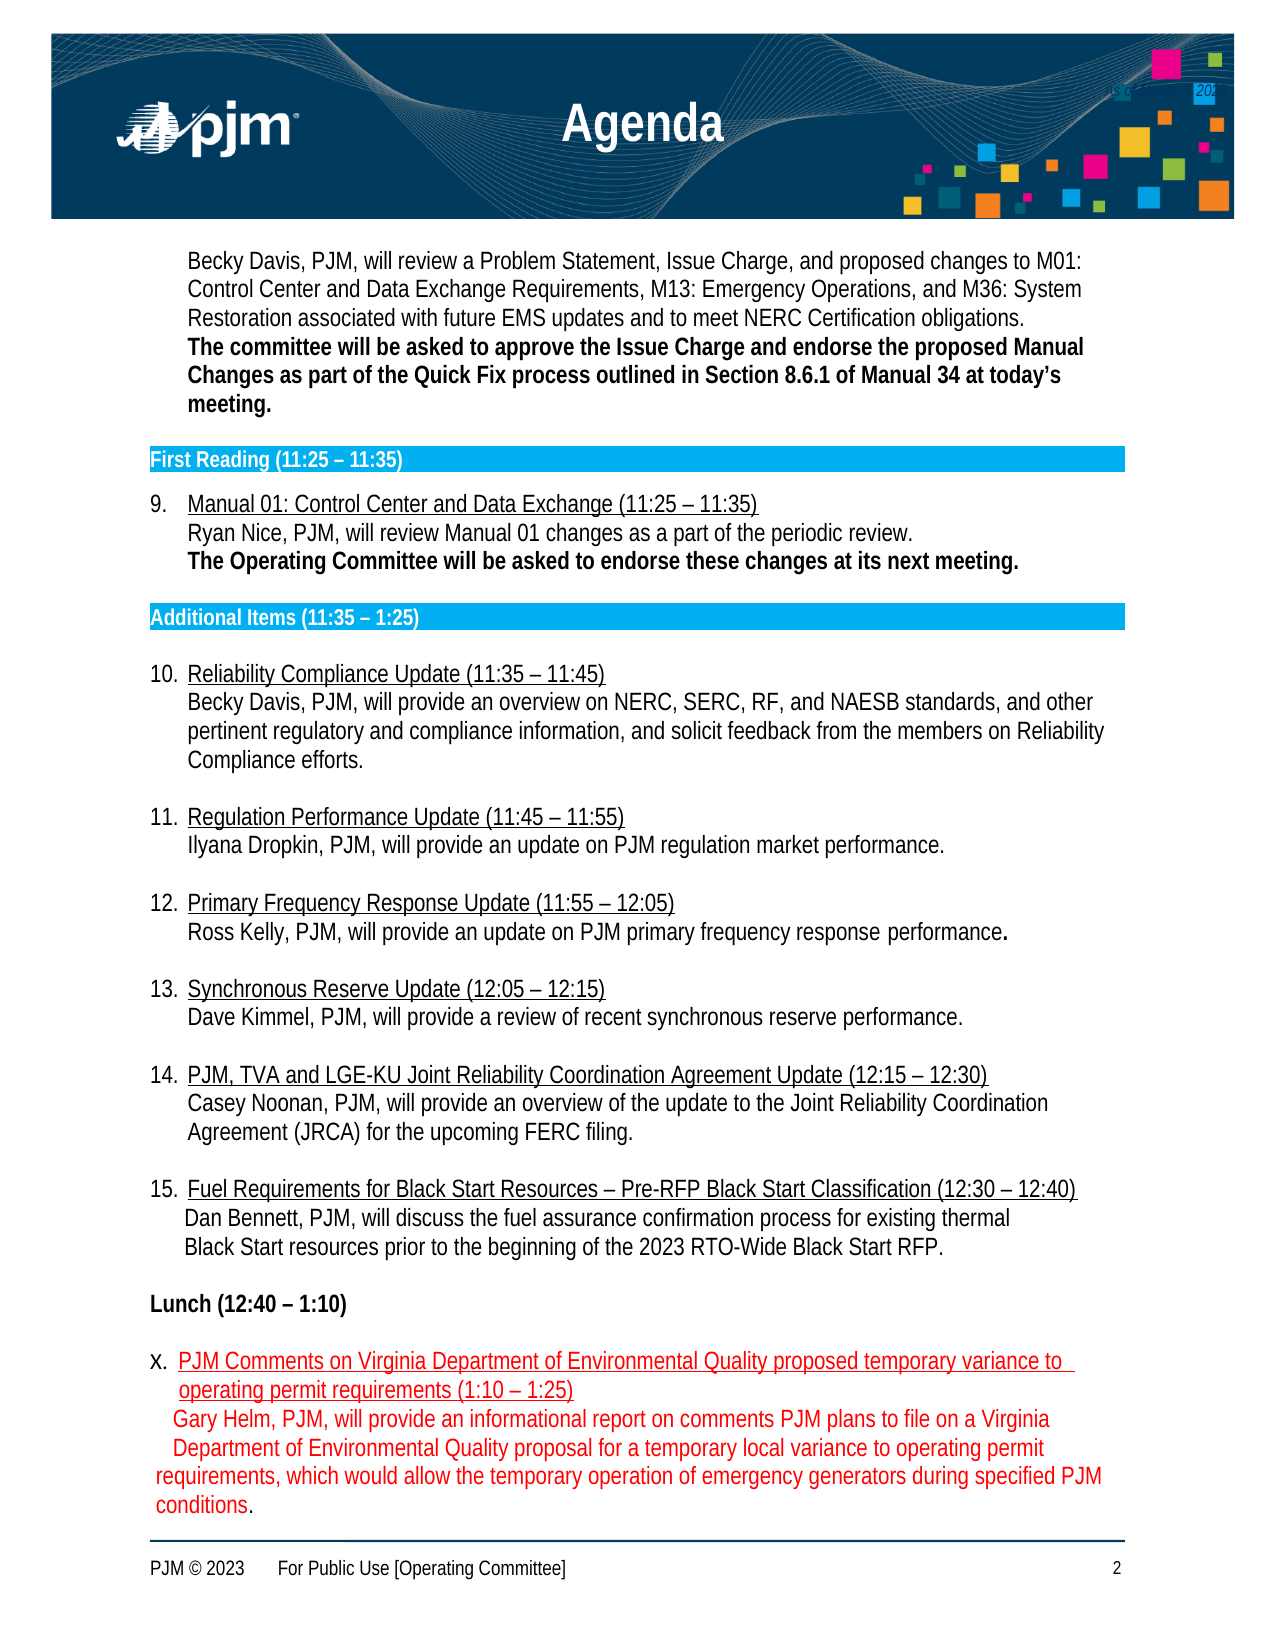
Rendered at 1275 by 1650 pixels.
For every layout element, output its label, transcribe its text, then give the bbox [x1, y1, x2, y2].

list Manual 01: Control Center and Data Exchange (11:25 – 11:35) [150, 489, 1125, 517]
picture [51, 32, 1235, 219]
list Dave Kimmel, PJM, will provide a review of recent synchronous reserve performance. [187, 1002, 1125, 1031]
list Casey Noonan, PJM, will provide an overview of the update to the Joint Reliability Coordination Agreement (JRCA) for the upcoming FERC filing. [187, 1088, 1125, 1146]
list Black Start resources prior to the beginning of the 2023 RTO-Wide Black Start RFP. [150, 1232, 1125, 1260]
list Compliance efforts. [187, 744, 1125, 773]
list Lunch (12:40 – 1:10) [150, 1289, 1125, 1317]
list Department of Environmental Quality proposal for a temporary local variance to operating permit [150, 1433, 1125, 1461]
list Fuel Requirements for Black Start Resources – Pre-RFP Black Start Classification (12:30 – 12:40) [150, 1174, 1125, 1203]
list Gary Helm, PJM, will provide an informational report on comments PJM plans to file on a Virginia [150, 1404, 1125, 1433]
list Dan Bennett, PJM, will discuss the fuel assurance confirmation process for existing thermal [150, 1203, 1125, 1232]
list Ross Kelly, PJM, will provide an update on PJM primary frequency response performance. [187, 916, 1125, 945]
list The committee will be asked to approve the Issue Charge and endorse the proposed Manual Changes as part of the Quick Fix process outlined in Section 8.6.1 of Manual 34 at today’s meeting. [187, 332, 1125, 417]
subtitle First Reading (11:25 – 11:35) [150, 446, 1125, 472]
list Ilyana Dropkin, PJM, will provide an update on PJM regulation market performance. [187, 831, 1125, 859]
list requirements, which would allow the temporary operation of emergency generators during specified PJM [150, 1461, 1125, 1490]
list Regulation Performance Update (11:45 – 11:55) [150, 802, 1125, 831]
list Reliability Compliance Update (11:35 – 11:45) [150, 659, 1125, 687]
text operating permit requirements (1:10 – 1:25) [150, 1375, 1125, 1404]
list PJM, TVA and LGE-KU Joint Reliability Coordination Agreement Update (12:15 – 12:30) [150, 1060, 1125, 1088]
list The Operating Committee will be asked to endorse these changes at its next meeting. [187, 546, 1125, 575]
list conditions. [150, 1490, 1125, 1518]
list Synchronous Reserve Update (12:05 – 12:15) [150, 974, 1125, 1002]
subtitle Additional Items (11:35 – 1:25) [150, 603, 1125, 630]
list Becky Davis, PJM, will provide an overview on NERC, SERC, RF, and NAESB standards, and other [187, 687, 1125, 716]
text X. PJM Comments on Virginia Department of Environmental Quality proposed temporary variance to [150, 1346, 1125, 1375]
list pertinent regulatory and compliance information, and solicit feedback from the members on Reliability [187, 716, 1125, 744]
list Primary Frequency Response Update (11:55 – 12:05) [150, 888, 1125, 916]
list Ryan Nice, PJM, will review Manual 01 changes as a part of the periodic review. [187, 517, 1125, 546]
list Becky Davis, PJM, will review a Problem Statement, Issue Charge, and proposed changes to M01: Control Center and Data Exchange Requirements, M13: Emergency Operations, and M36: System Restoration associated with future EMS updates and to meet NERC Certification obligations. [187, 246, 1125, 332]
